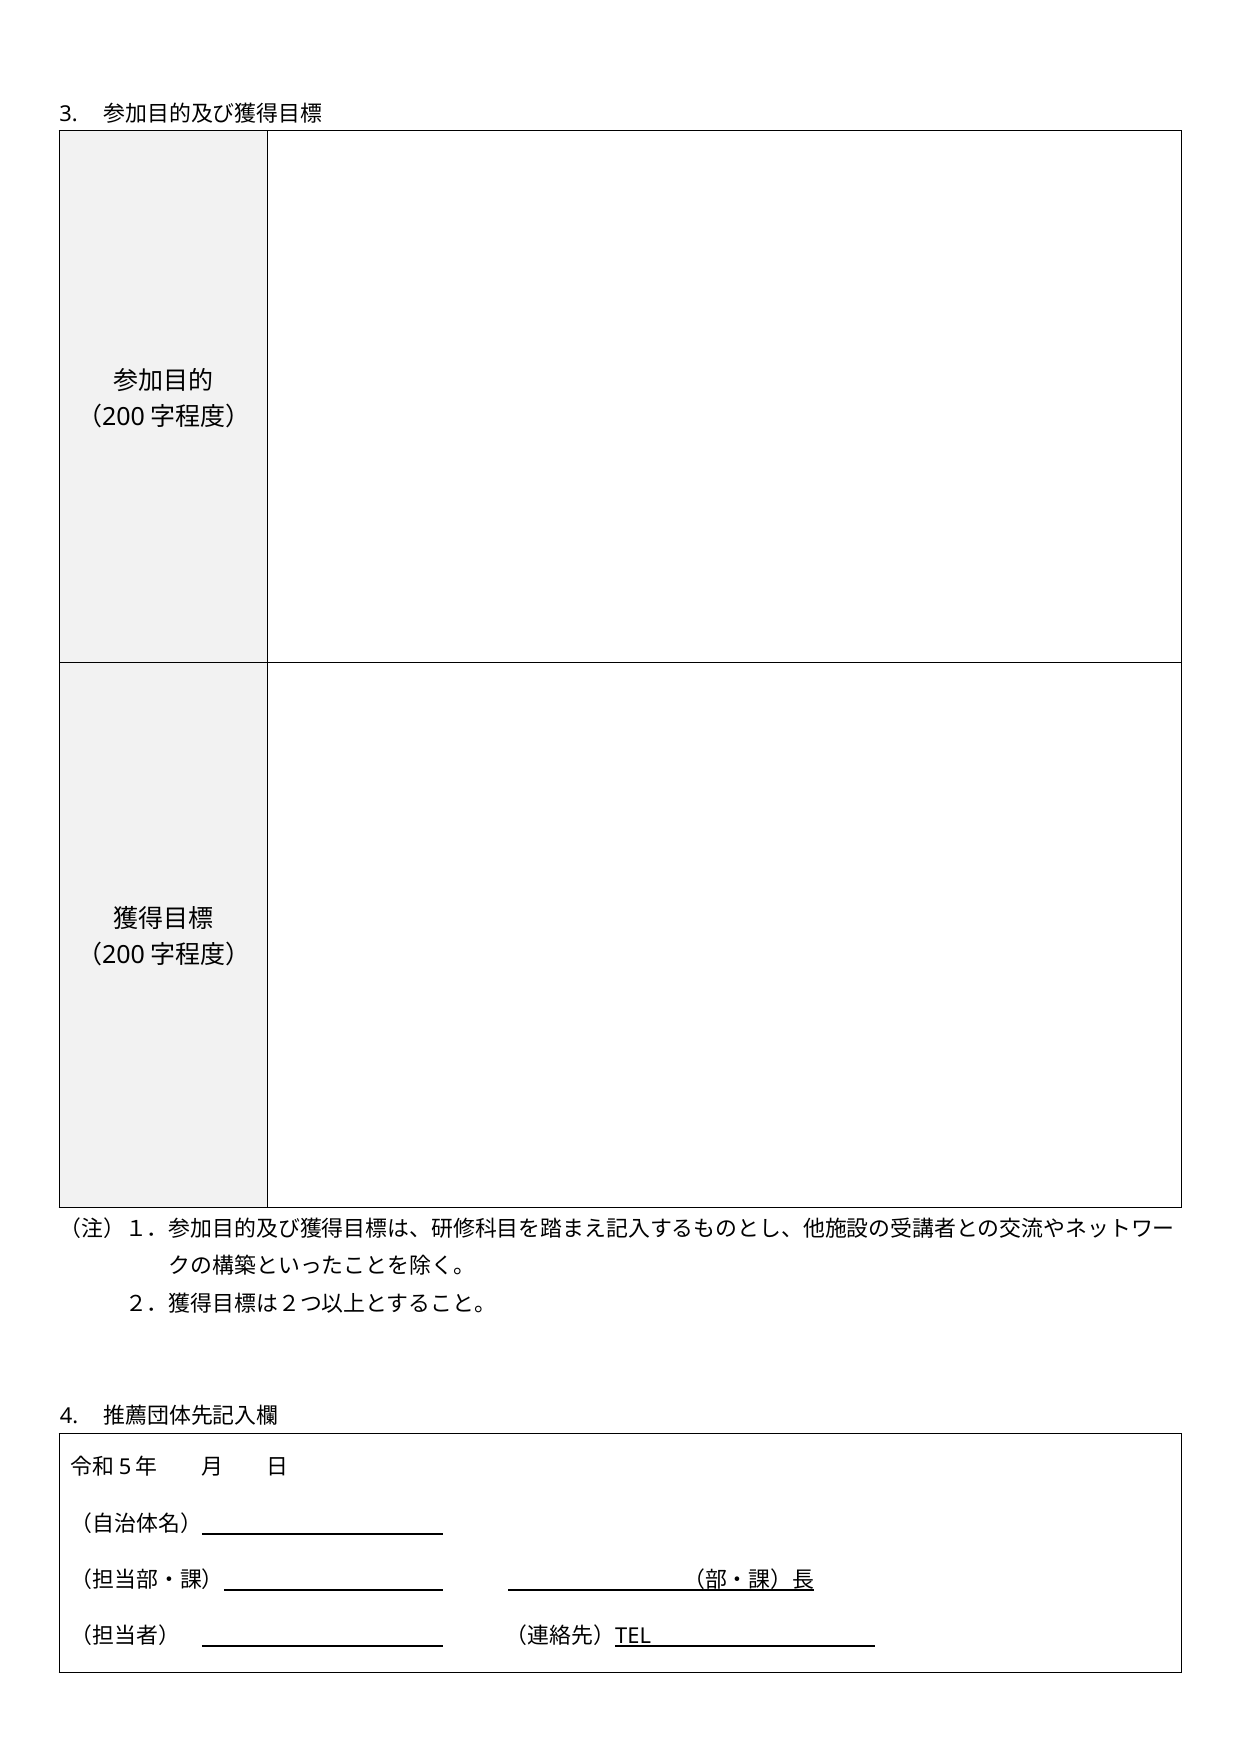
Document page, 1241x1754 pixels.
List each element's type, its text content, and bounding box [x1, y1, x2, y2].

list 推薦団体先記入欄 [59, 1396, 1063, 1433]
table_header [268, 131, 1181, 662]
text （注）１．参加目的及び獲得目標は、研修科目を踏まえ記入するものとし、他施設の受講者との交流やネットワー [59, 1208, 1181, 1246]
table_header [60, 1434, 1181, 1672]
list 参加目的及び獲得目標 [59, 93, 1063, 130]
table_header 参加目的 （200字程度） [60, 131, 267, 662]
table_cell 獲得目標 （200字程度） [60, 663, 267, 1207]
text ２．獲得目標は２つ以上とすること。 [59, 1283, 1181, 1321]
text クの構築といったことを除く。 [59, 1246, 1181, 1283]
table_cell [268, 663, 1181, 1207]
